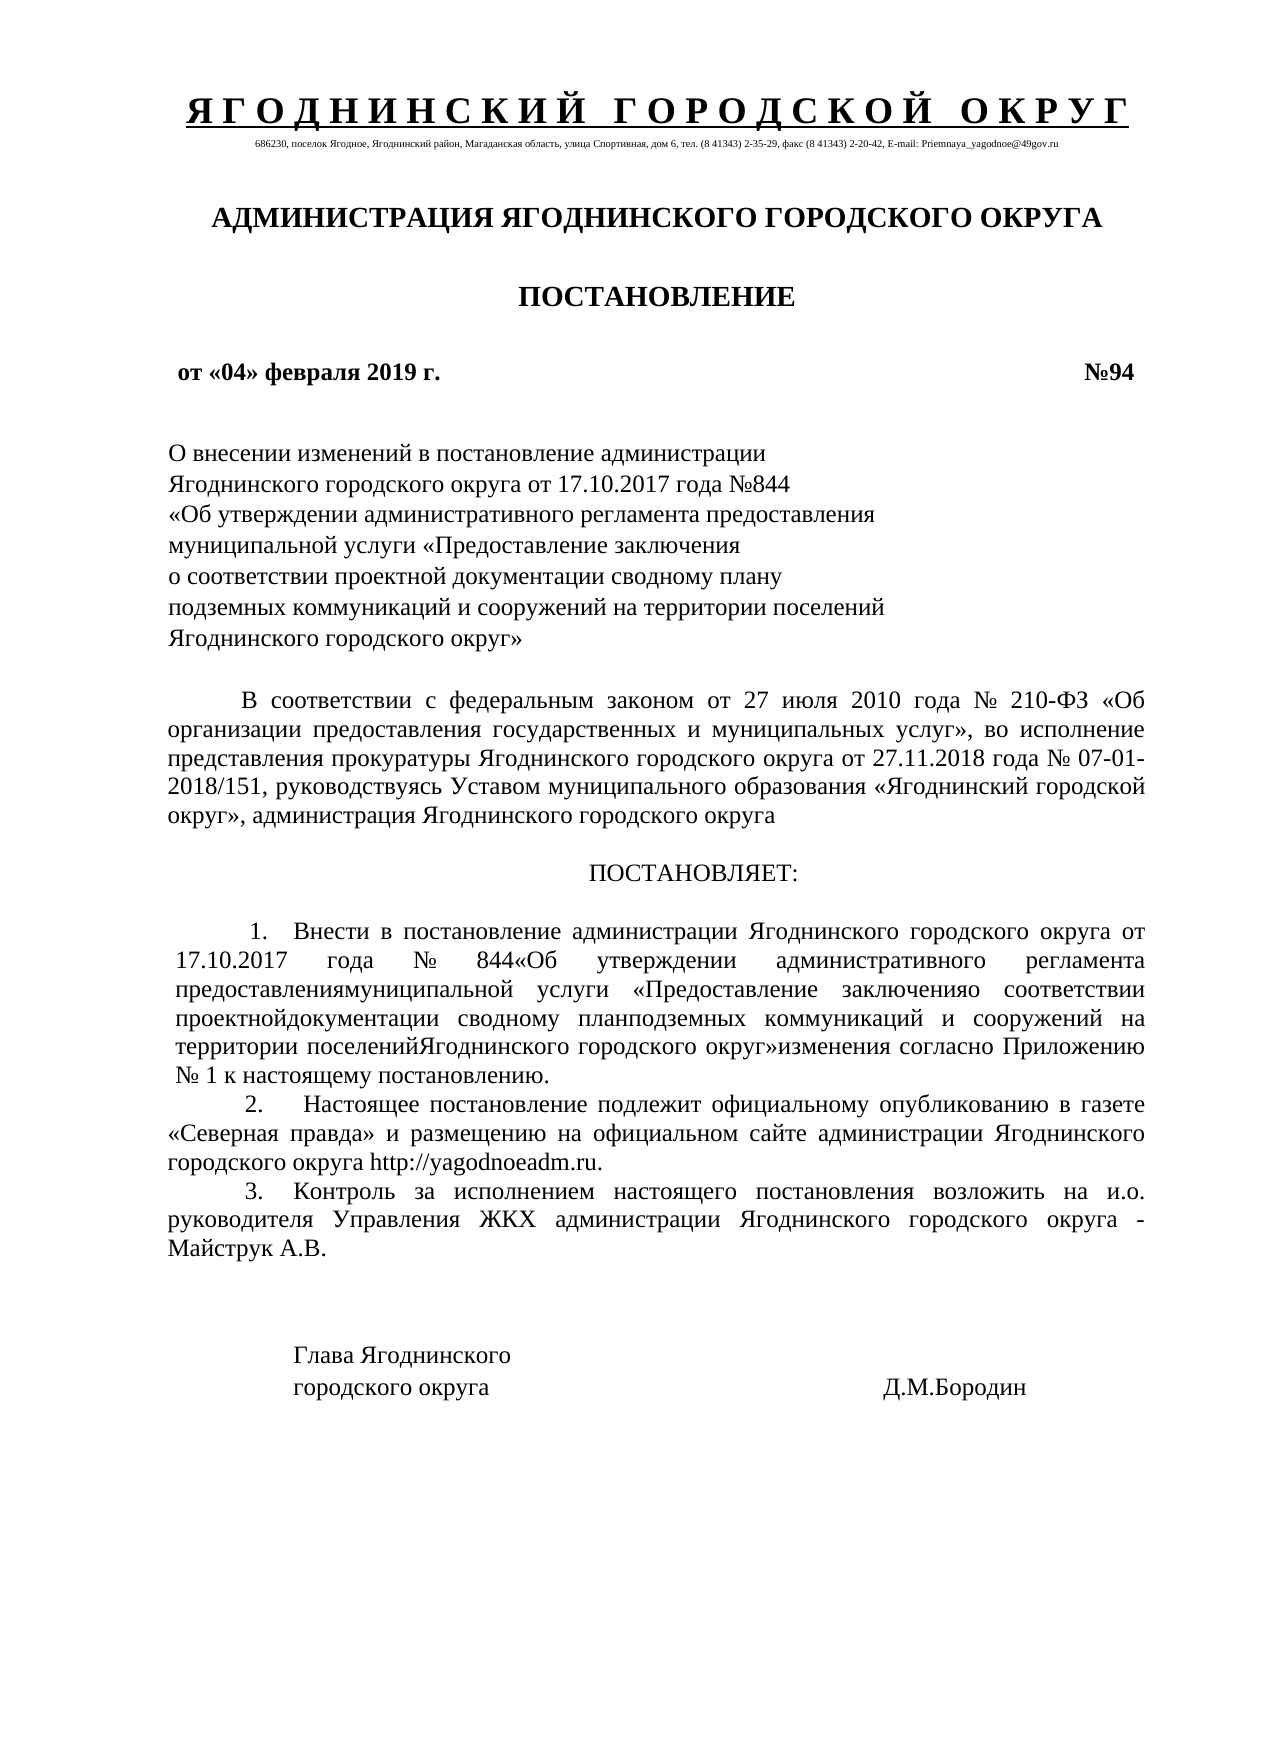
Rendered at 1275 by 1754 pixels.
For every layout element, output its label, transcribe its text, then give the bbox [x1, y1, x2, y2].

text подземных коммуникаций и сооружений на территории поселений [168, 592, 1137, 621]
text 2. Настоящее постановление подлежит официальному опубликованию в газете «Северная правда» и размещению на официальном сайте администрации Ягоднинского городского округа http://yagodnoeadm.ru. [167, 1089, 1146, 1176]
text о соответствии проектной документации сводному плану [168, 561, 1137, 590]
text «Об утверждении административного регламента предоставления [168, 499, 1137, 528]
text О внесении изменений в постановление администрации [168, 438, 1137, 466]
list Внести в постановление администрации Ягоднинского городского округа от 17.10.2017 года № 844«Об утверждении административного регламента предоставлениямуниципальной услуги «Предоставление заключенияо соответствии проектнойдокументации сводному планподземных коммуникаций и сооружений на территории поселенийЯгоднинского городского округ»изменения согласно Приложению № 1 к настоящему постановлению. [175, 916, 1146, 1089]
text Ягоднинского городского округ» [168, 623, 1137, 652]
text Глава Ягоднинского [243, 1341, 1147, 1369]
text 3. Контроль за исполнением настоящего постановления возложить на и.о. руководителя Управления ЖКХ администрации Ягоднинского городского округа -Майструк А.В. [167, 1176, 1146, 1262]
text ПОСТАНОВЛЕНИЕ [177, 279, 1137, 312]
text городского округа Д.М.Бородин [243, 1372, 1147, 1401]
text Я Г О Д Н И Н С К И Й Г О Р О Д С К О Й О К Р У Г [177, 89, 1137, 132]
text от «04» февраля 2019 г. №94 [177, 357, 1137, 386]
text Ягоднинского городского округа от 17.10.2017 года №844 [168, 469, 1137, 497]
text АДМИНИСТРАЦИЯ ЯГОДНИНСКОГО ГОРОДСКОГО ОКРУГА [177, 201, 1137, 234]
text В соответствии с федеральным законом от 27 июля 2010 года № 210-ФЗ «Об организации предоставления государственных и муниципальных услуг», во исполнение представления прокуратуры Ягоднинского городского округа от 27.11.2018 года № 07-01-2018/151, руководствуясь Уставом муниципального образования «Ягоднинский городской округ», администрация Ягоднинского городского округа [167, 685, 1146, 829]
text муниципальной услуги «Предоставление заключения [168, 531, 1137, 559]
text ПОСТАНОВЛЯЕТ: [167, 858, 1146, 887]
